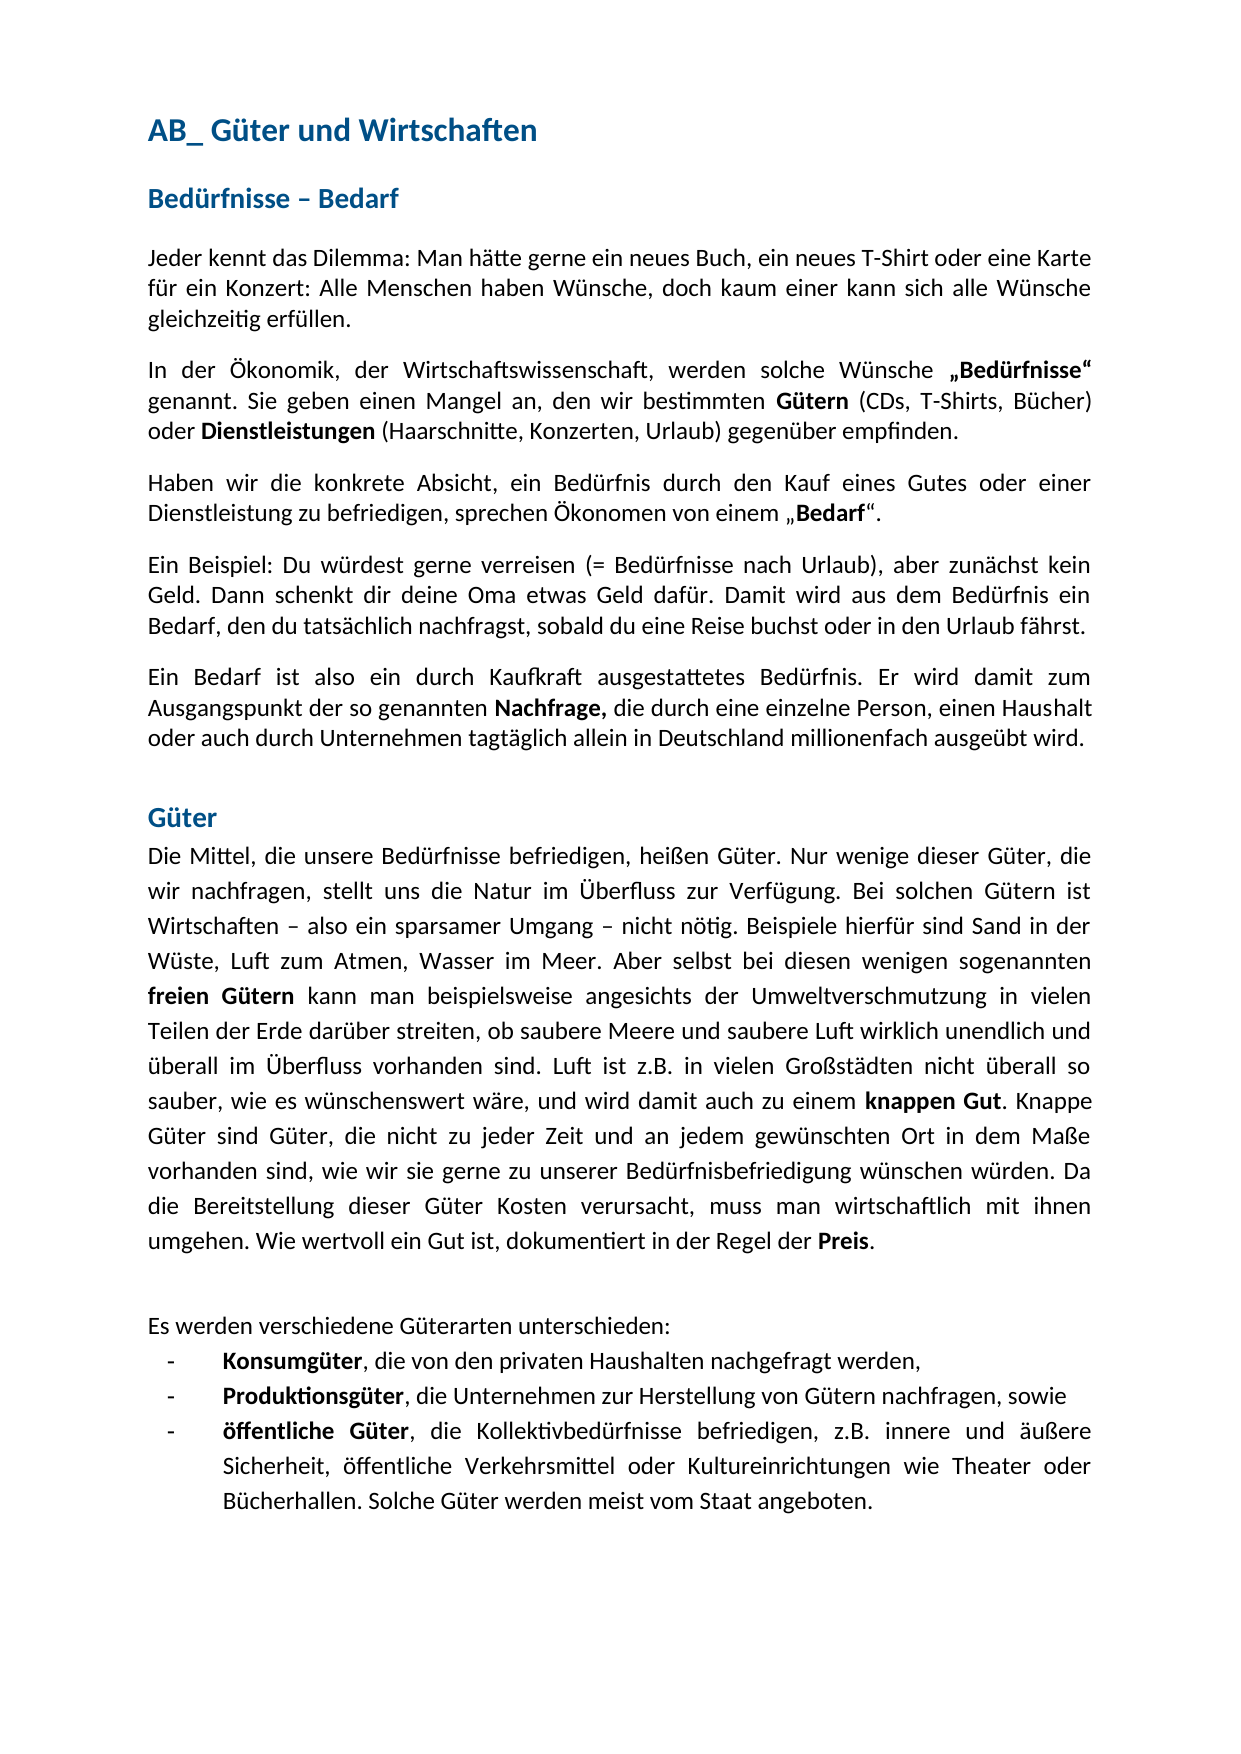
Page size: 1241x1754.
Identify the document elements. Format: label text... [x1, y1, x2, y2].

text Güter [148, 799, 1092, 835]
text Es werden verschiedene Güterarten unterschieden: [148, 1310, 1092, 1341]
list öffentliche Güter, die Kollektivbedürfnisse befriedigen, z.B. innere und äußere Sicherheit, öffentliche Verkehrsmittel oder Kultureinrichtungen wie Theater oder Bücherhallen. Solche Güter werden meist vom Staat angeboten. [167, 1415, 1092, 1516]
text In der Ökonomik, der Wirtschaftswissenschaft, werden solche Wünsche „Bedürfnisse“ genannt. Sie geben einen Mangel an, den wir bestimmten Gütern (CDs, T-Shirts, Bücher) oder Dienstleistungen (Haarschnitte, Konzerten, Urlaub) gegenüber empfinden. [148, 354, 1092, 446]
list Konsumgüter, die von den privaten Haushalten nachgefragt werden, [167, 1345, 1092, 1376]
text Bedürfnisse – Bedarf [148, 180, 1092, 216]
text Jeder kennt das Dilemma: Man hätte gerne ein neues Buch, ein neues T-Shirt oder eine Karte für ein Konzert: Alle Menschen haben Wünsche, doch kaum einer kann sich alle Wünsche gleichzeitig erfüllen. [148, 242, 1092, 334]
text Ein Bedarf ist also ein durch Kaufkraft ausgestattetes Bedürfnis. Er wird damit zum Ausgangspunkt der so genannten Nachfrage, die durch eine einzelne Person, einen Haushalt oder auch durch Unternehmen tagtäglich allein in Deutschland millionenfach ausgeübt wird. [148, 661, 1092, 753]
list Produktionsgüter, die Unternehmen zur Herstellung von Gütern nachfragen, sowie [167, 1380, 1092, 1411]
text Haben wir die konkrete Absicht, ein Bedürfnis durch den Kauf eines Gutes oder einer Dienstleistung zu befriedigen, sprechen Ökonomen von einem „Bedarf“. [148, 467, 1092, 528]
text Die Mittel, die unsere Bedürfnisse befriedigen, heißen Güter. Nur wenige dieser Güter, die wir nachfragen, stellt uns die Natur im Überfluss zur Verfügung. Bei solchen Gütern ist Wirtschaften – also ein sparsamer Umgang – nicht nötig. Beispiele hierfür sind Sand in der Wüste, Luft zum Atmen, Wasser im Meer. Aber selbst bei diesen wenigen sogenannten freien Gütern kann man beispielsweise angesichts der Umweltverschmutzung in vielen Teilen der Erde darüber streiten, ob saubere Meere und saubere Luft wirklich unendlich und überall im Überfluss vorhanden sind. Luft ist z.B. in vielen Großstädten nicht überall so sauber, wie es wünschenswert wäre, und wird damit auch zu einem knappen Gut. Knappe Güter sind Güter, die nicht zu jeder Zeit und an jedem gewünschten Ort in dem Maße vorhanden sind, wie wir sie gerne zu unserer Bedürfnisbefriedigung wünschen würden. Da die Bereitstellung dieser Güter Kosten verursacht, muss man wirtschaftlich mit ihnen umgehen. Wie wertvoll ein Gut ist, dokumentiert in der Regel der Preis. [148, 840, 1092, 1256]
text AB_ Güter und Wirtschaften [148, 108, 1092, 149]
text Ein Beispiel: Du würdest gerne verreisen (= Bedürfnisse nach Urlaub), aber zunächst kein Geld. Dann schenkt dir deine Oma etwas Geld dafür. Damit wird aus dem Bedürfnis ein Bedarf, den du tatsächlich nachfragst, sobald du eine Reise buchst oder in den Urlaub fährst. [148, 549, 1092, 640]
